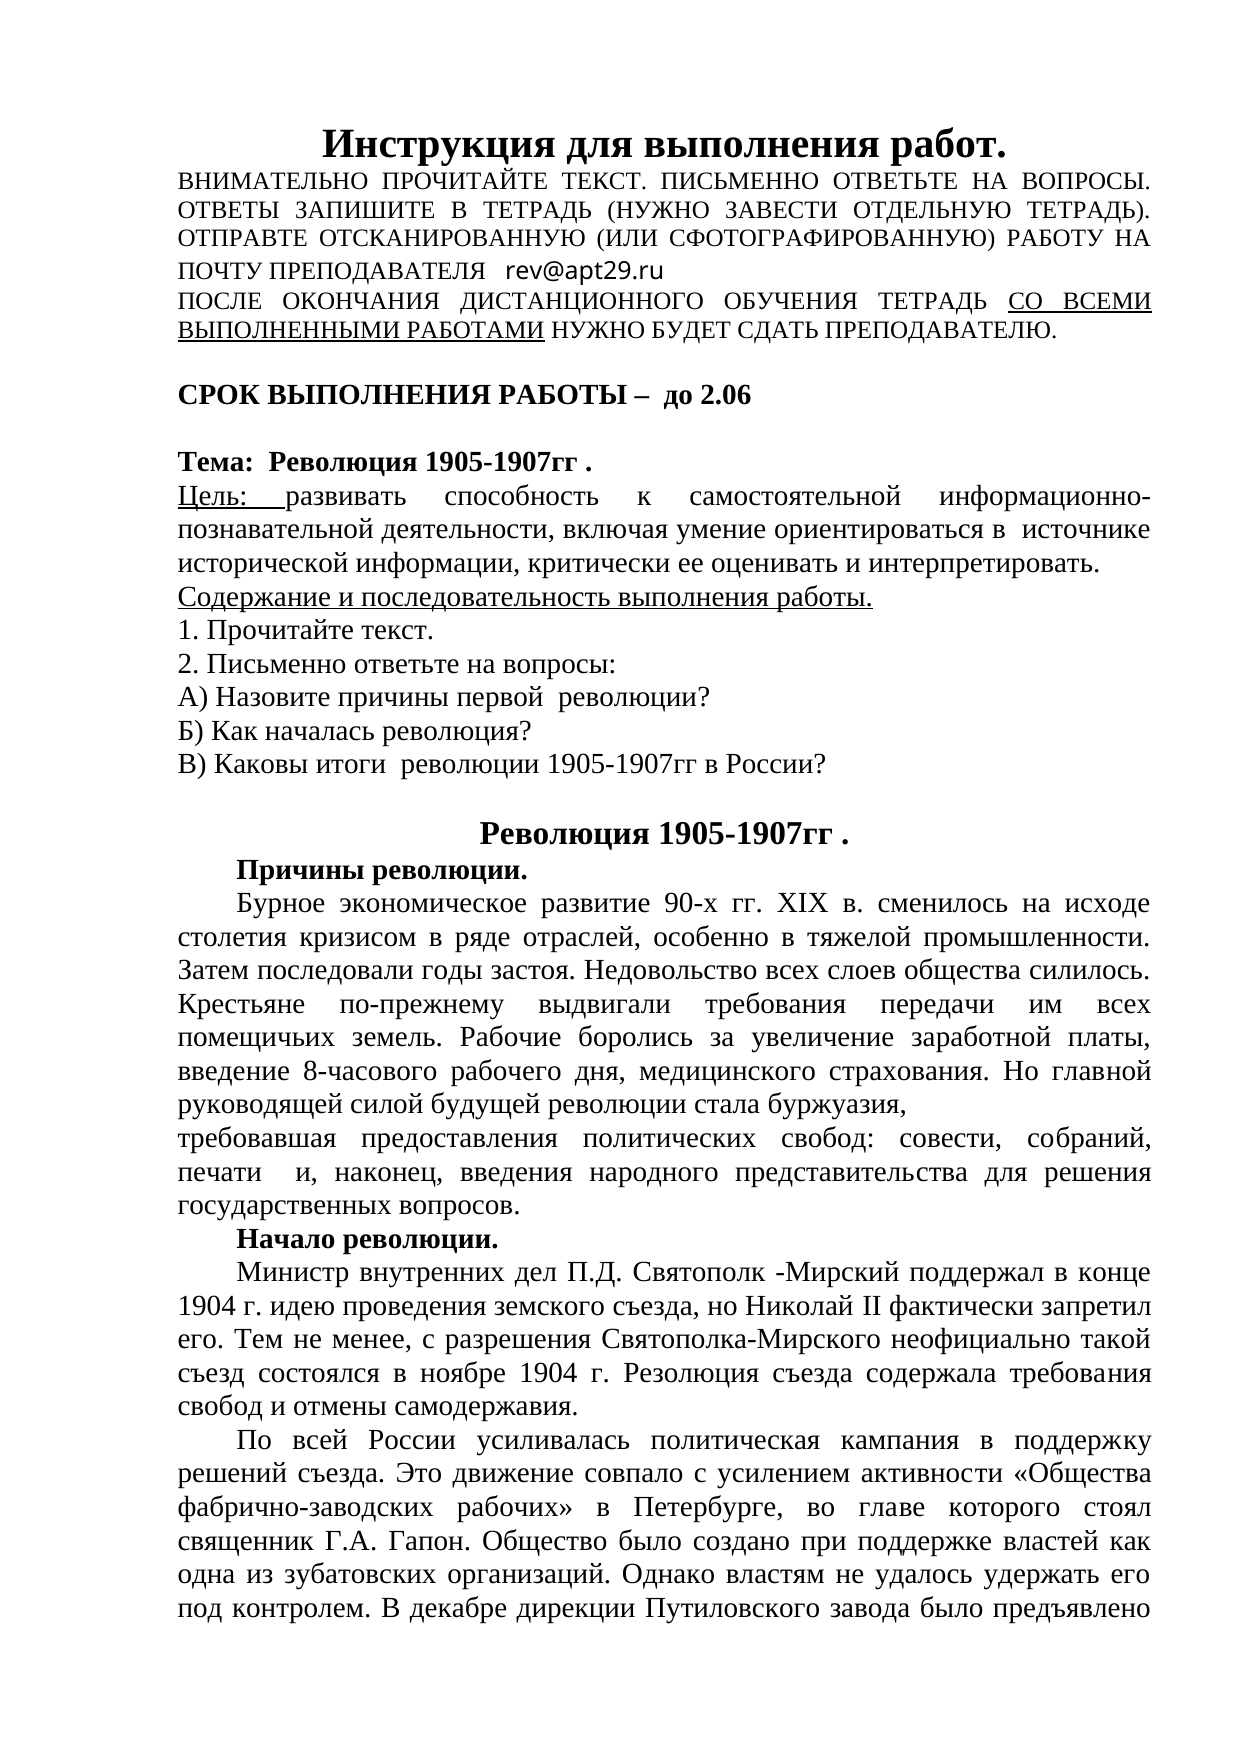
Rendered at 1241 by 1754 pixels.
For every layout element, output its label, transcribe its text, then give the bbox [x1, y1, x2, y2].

text Революция 1905-1907гг . [177, 813, 1152, 852]
text Инструкция для выполнения работ. [177, 118, 1152, 166]
text А) Назовите причины первой революции? [177, 679, 1152, 713]
text Тема: Революция 1905-1907гг . [177, 444, 1152, 478]
text ПОСЛЕ ОКОНЧАНИЯ ДИСТАНЦИОННОГО ОБУЧЕНИЯ ТЕТРАДЬ СО ВСЕМИ ВЫПОЛНЕННЫМИ РАБОТАМИ НУЖНО БУДЕТ СДАТЬ ПРЕПОДАВАТЕЛЮ. [177, 286, 1152, 344]
text Причины революции. [177, 852, 1152, 885]
text Содержание и последовательность выполнения работы. [177, 579, 1152, 612]
text СРОК ВЫПОЛНЕНИЯ РАБОТЫ – до 2.06 [177, 377, 1152, 411]
text ВНИМАТЕЛЬНО ПРОЧИТАЙТЕ ТЕКСТ. ПИСЬМЕННО ОТВЕТЬТЕ НА ВОПРОСЫ. ОТВЕТЫ ЗАПИШИТЕ В ТЕТРАДЬ (НУЖНО ЗАВЕСТИ ОТДЕЛЬНУЮ ТЕТРАДЬ). ОТПРАВТЕ ОТСКАНИРОВАННУЮ (ИЛИ СФОТОГРАФИРОВАННУЮ) РАБОТУ НА ПОЧТУ ПРЕПОДАВАТЕЛЯ rev@apt29.ru [177, 166, 1152, 286]
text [177, 1422, 1152, 1623]
text Цель: развивать способность к самостоятельной информационно-познавательной деятельности, включая умение ориентироваться в источнике исторической информации, критически ее оценивать и интерпретировать. [177, 478, 1152, 579]
text Начало революции. [177, 1221, 1152, 1254]
text требовавшая предоставления политических свобод: совести, собраний, печати и, наконец, введения народного представительства для решения государственных вопросов. [177, 1120, 1152, 1221]
text Министр внутренних дел П.Д. Святополк -Мирский поддержал в конце . идею проведения земского съезда, но Николай II фактически запретил его. Тем не менее, с разрешения Святополка-Мирского неофициально такой съезд состоялся в ноябре . Резолюция съезда содержала требования свобод и отмены самодержавия. [177, 1254, 1152, 1422]
text Б) Как началась революция? [177, 713, 1152, 746]
text В) Каковы итоги революции 1905-1907гг в России? [177, 746, 1152, 780]
text 1. Прочитайте текст. [177, 612, 1152, 646]
text 2. Письменно ответьте на вопросы: [177, 646, 1152, 679]
text Бурное экономическое развитие 90-х гг. XIX в. сменилось на исходе столетия кризисом в ряде отраслей, особенно в тяжелой промышленности. Затем последовали годы застоя. Недовольство всех слоев общества силилось. Крестьяне по-прежнему выдвигали требования передачи им всех помещичьих земель. Рабочие боролись за увеличение заработной платы, введение 8-часового рабочего дня, медицинского страхования. Но главной руководящей силой будущей революции стала буржуазия, [177, 885, 1152, 1120]
